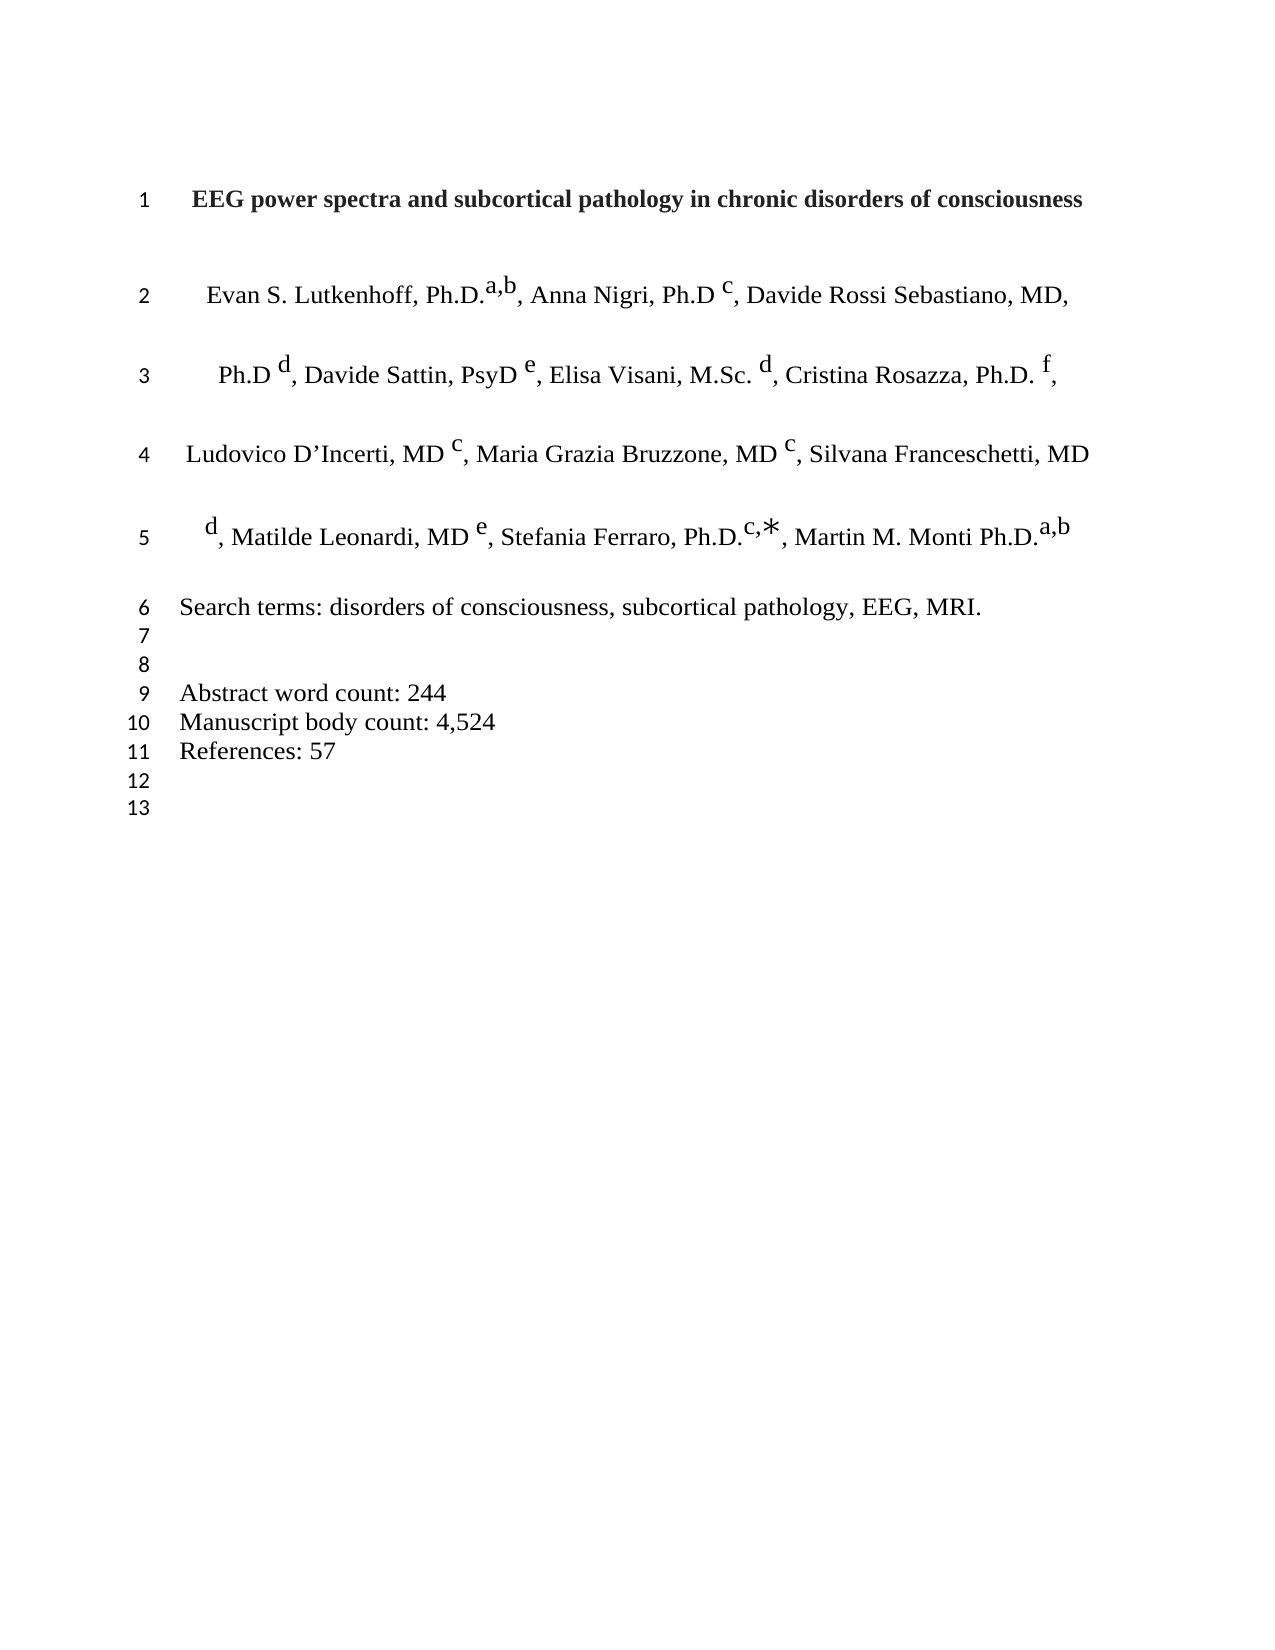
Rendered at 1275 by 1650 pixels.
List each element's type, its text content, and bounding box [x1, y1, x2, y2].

text References: 57 [179, 736, 1096, 765]
text Search terms: disorders of consciousness, subcortical pathology, EEG, MRI. [179, 592, 1096, 621]
text Manuscript body count: 4,524 [179, 707, 1096, 736]
text Abstract word count: 244 [179, 678, 1096, 707]
text Evan S. Lutkenhoff, Ph.D.a,b, Anna Nigri, Ph.D c, Davide Rossi Sebastiano, MD, Ph.D d, Davide Sattin, PsyD e, Elisa Visani, M.Sc. d, Cristina Rosazza, Ph.D. f, Ludovico D’Incerti, MD c, Maria Grazia Bruzzone, MD c, Silvana Franceschetti, MD d, Matilde Leonardi, MD e, Stefania Ferraro, Ph.D.c,∗, Martin M. Monti Ph.D.a,b [179, 270, 1096, 551]
text EEG power spectra and subcortical pathology in chronic disorders of consciousness [179, 184, 1096, 213]
